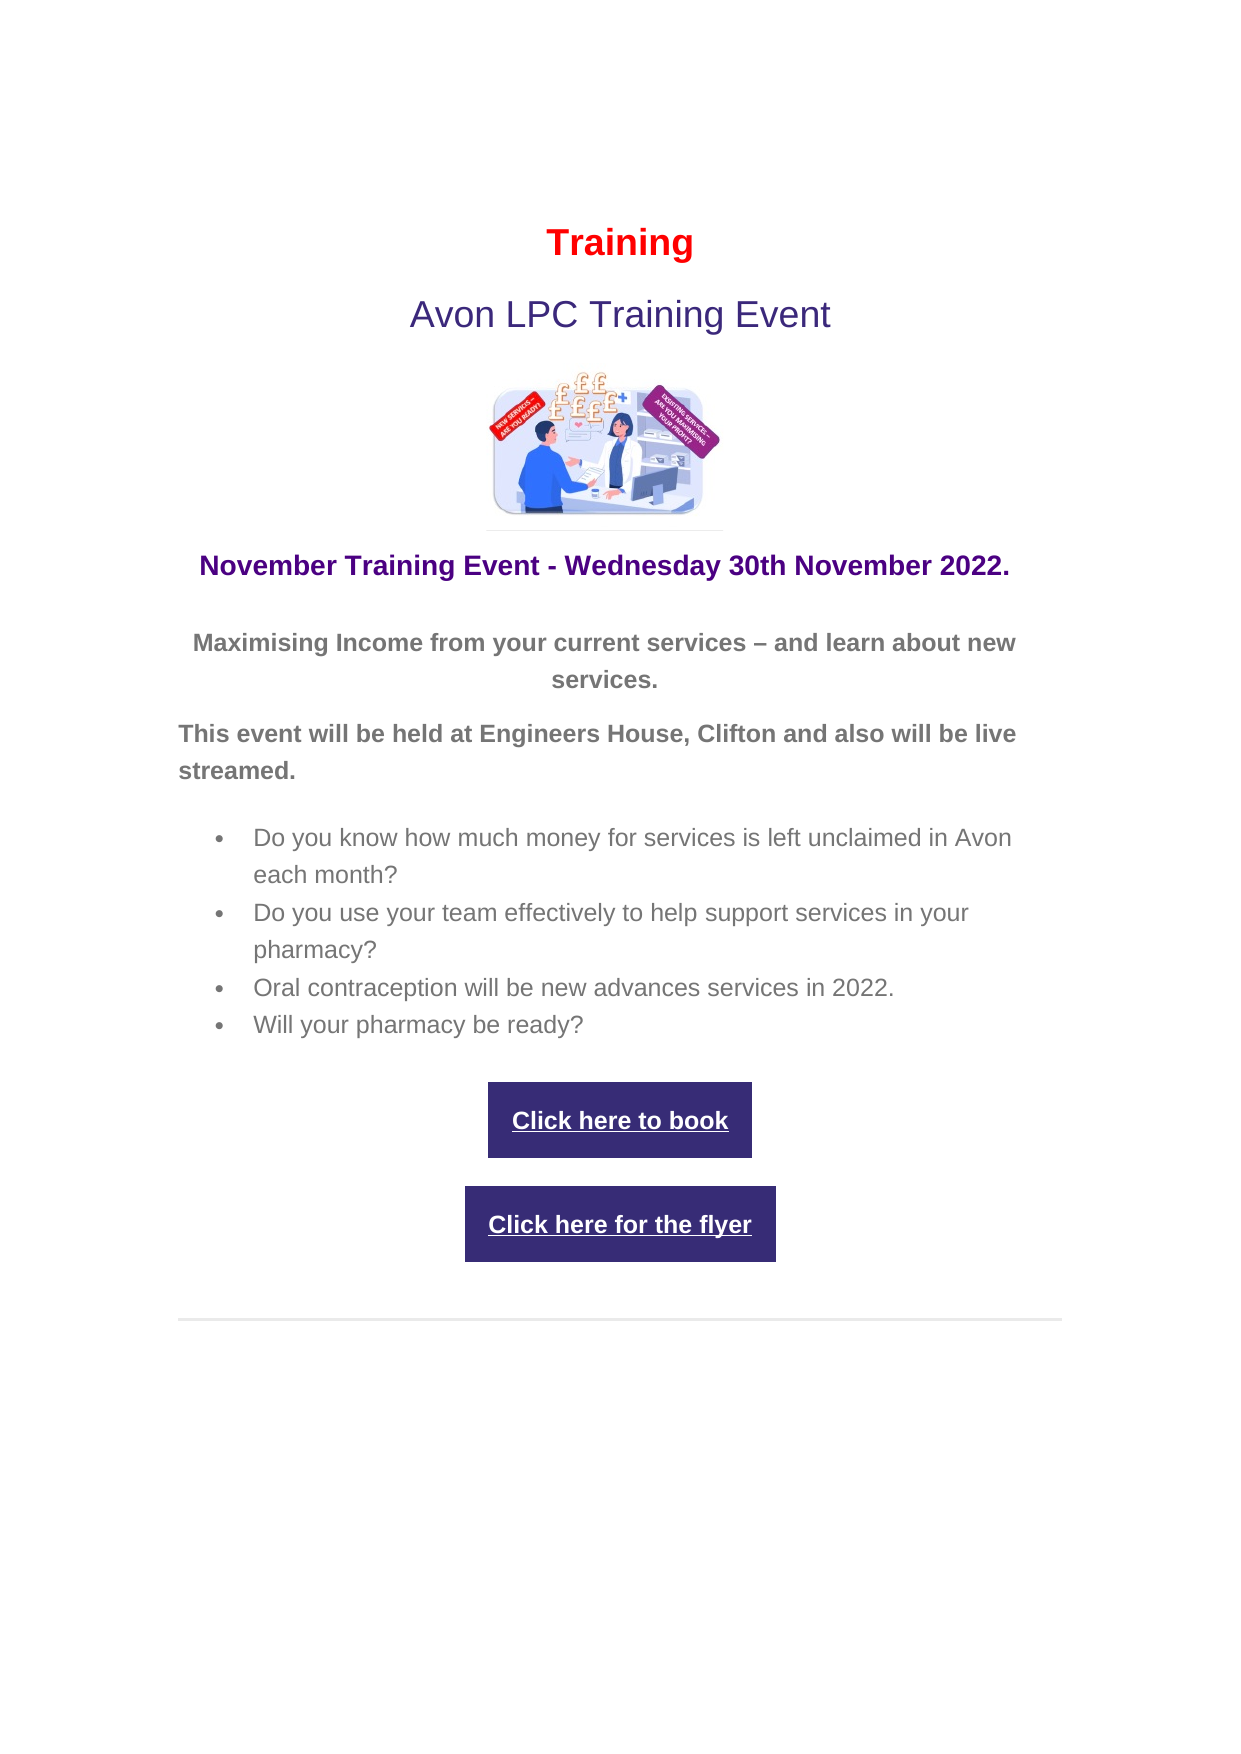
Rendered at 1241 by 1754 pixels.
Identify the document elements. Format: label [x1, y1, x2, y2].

table_cell [150, 150, 1090, 1347]
picture [486, 363, 724, 531]
